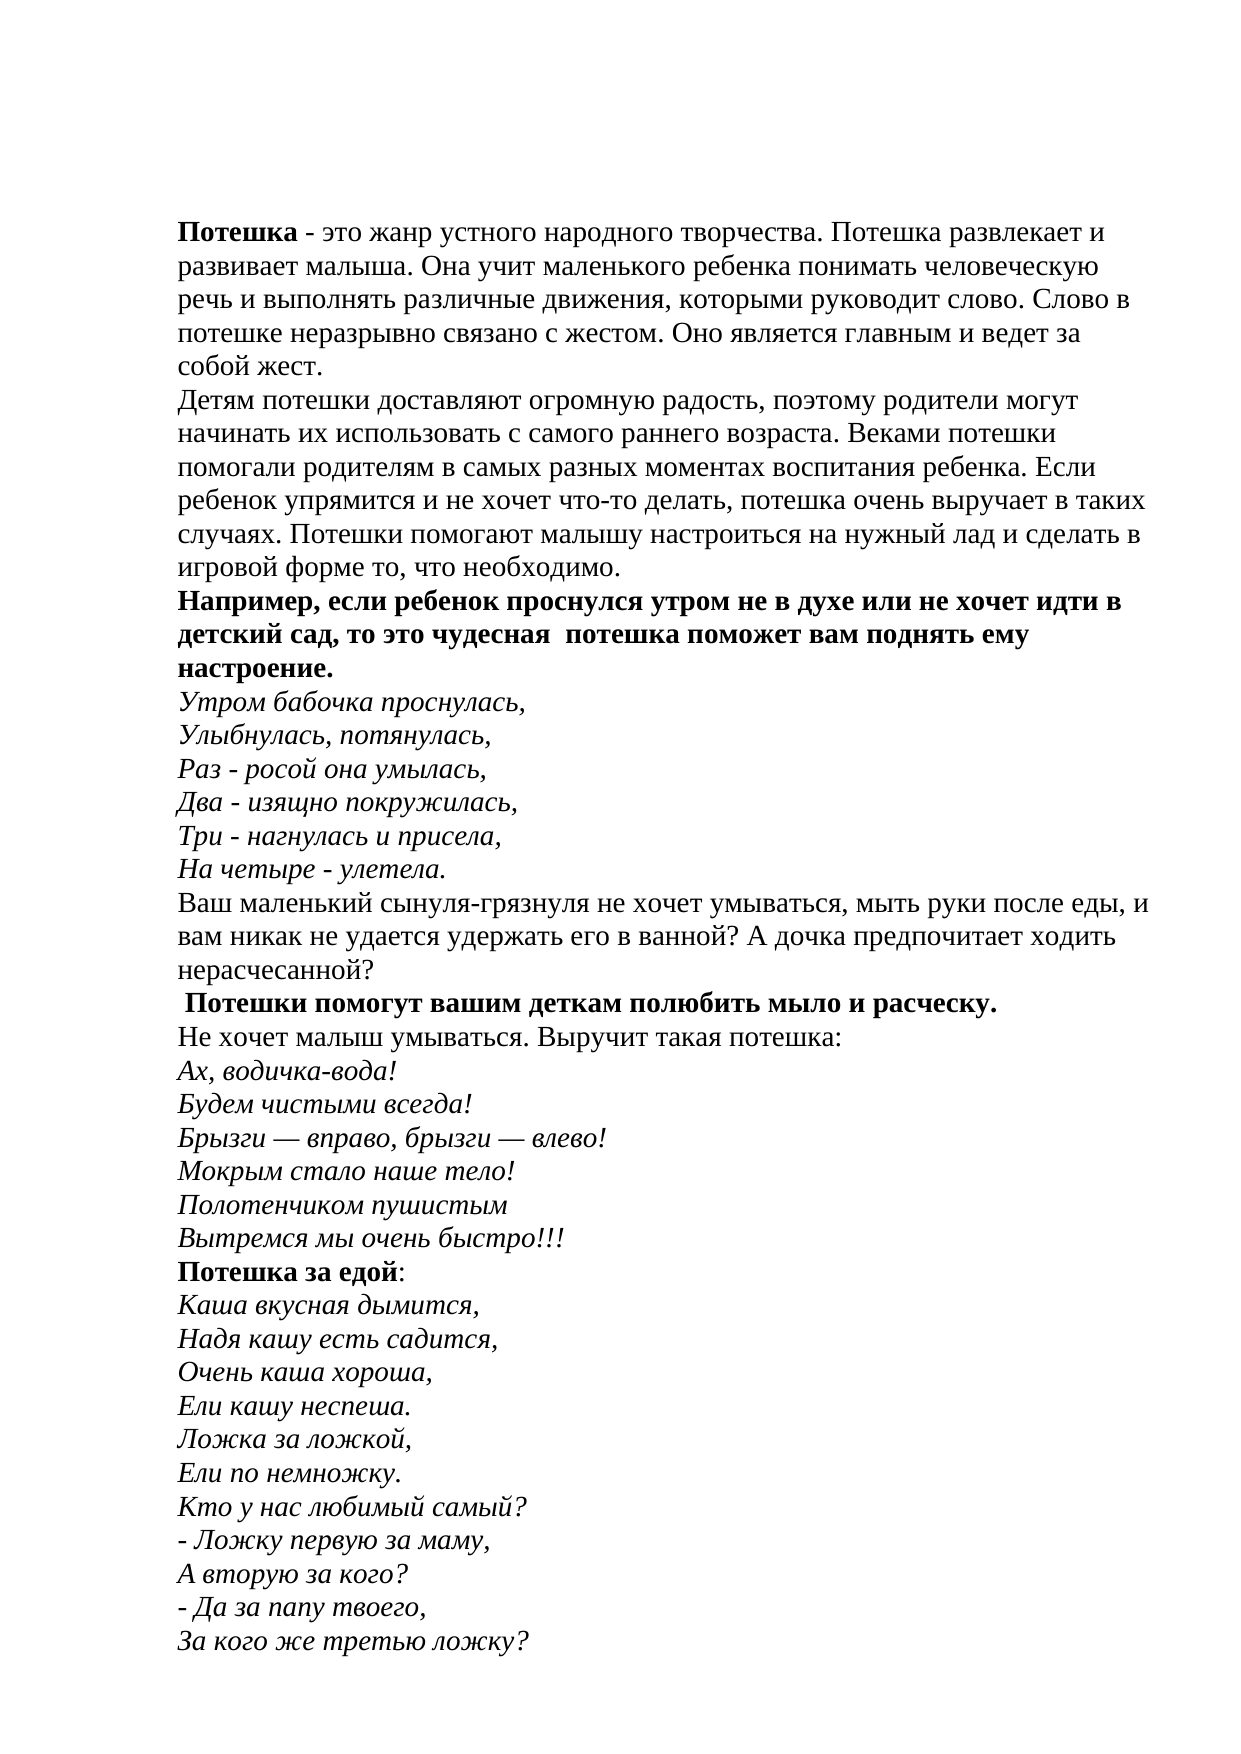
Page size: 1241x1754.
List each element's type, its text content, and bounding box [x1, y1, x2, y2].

text Надя кашу есть садится, [177, 1321, 1152, 1354]
text Полотенчиком пушистым [177, 1187, 1152, 1220]
text Вытремся мы очень быстро!!! [177, 1220, 1152, 1254]
text Ваш маленький сынуля-грязнуля не хочет умываться, мыть руки после еды, и вам никак не удается удержать его в ванной? А дочка предпочитает ходить нерасчесанной? [177, 885, 1152, 986]
text Очень каша хороша, [177, 1354, 1152, 1388]
text На четыре - улетела. [177, 851, 1152, 885]
text Три - нагнулась и присела, [177, 818, 1152, 851]
text Ложка за ложкой, [177, 1422, 1152, 1455]
text Детям потешки доставляют огромную радость, поэтому родители могут начинать их использовать с самого раннего возраста. Веками потешки помогали родителям в самых разных моментах воспитания ребенка. Если ребенок упрямится и не хочет что-то делать, потешка очень выручает в таких случаях. Потешки помогают малышу настроиться на нужный лад и сделать в игровой форме то, что необходимо. [177, 382, 1152, 583]
text Два - изящно покружилась, [177, 784, 1152, 818]
text Будем чистыми всегда! [177, 1086, 1152, 1120]
text Мокрым стало наше тело! [177, 1153, 1152, 1187]
text Кто у нас любимый самый? [177, 1489, 1152, 1522]
text Раз - росой она умылась, [177, 751, 1152, 784]
text Ели по немножку. [177, 1455, 1152, 1489]
text Потешка - это жанр устного народного творчества. Потешка развлекает и развивает малыша. Она учит маленького ребенка понимать человеческую речь и выполнять различные движения, которыми руководит слово. Слово в потешке неразрывно связано с жестом. Оно является главным и ведет за собой жест. [177, 214, 1152, 382]
text Улыбнулась, потянулась, [177, 717, 1152, 751]
text Потешки помогут вашим деткам полюбить мыло и расческу. [177, 986, 1152, 1019]
text Потешка за едой: [177, 1254, 1152, 1287]
text Ах, водичка-вода! [177, 1053, 1152, 1086]
text - Ложку первую за маму, [177, 1522, 1152, 1556]
text Утром бабочка проснулась, [177, 684, 1152, 717]
text Ели кашу неспеша. [177, 1388, 1152, 1422]
text - Да за папу твоего, [177, 1589, 1152, 1623]
text А вторую за кого? [177, 1556, 1152, 1589]
text За кого же третью ложку? [177, 1623, 1152, 1656]
text Например, если ребенок проснулся утром не в духе или не хочет идти в детский сад, то это чудесная потешка поможет вам поднять ему настроение. [177, 583, 1152, 684]
text Каша вкусная дымится, [177, 1287, 1152, 1321]
text Брызги — вправо, брызги — влево! [177, 1120, 1152, 1153]
text Не хочет малыш умываться. Выручит такая потешка: [177, 1019, 1152, 1053]
